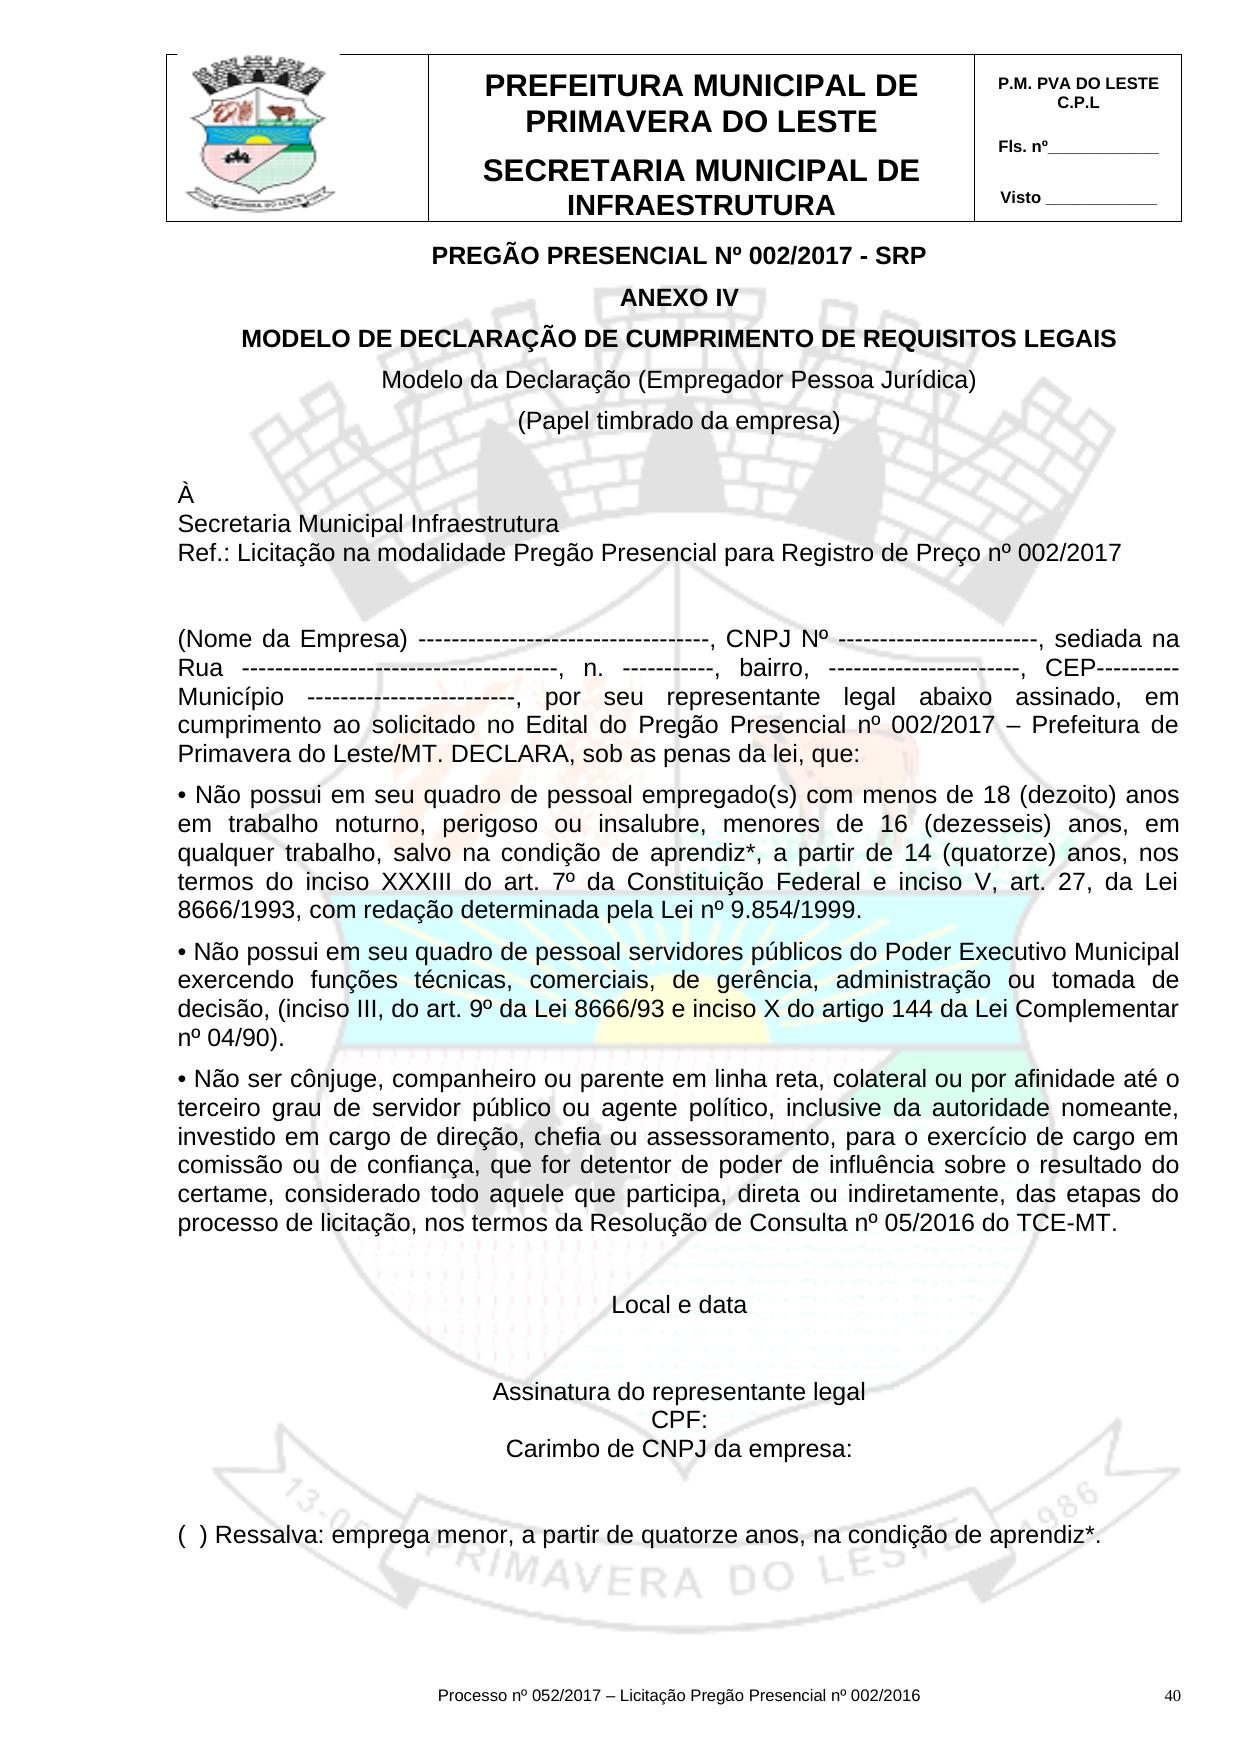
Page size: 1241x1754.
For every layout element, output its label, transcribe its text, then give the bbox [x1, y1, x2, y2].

text Assinatura do representante legal [177, 1377, 1181, 1406]
text • Não ser cônjuge, companheiro ou parente em linha reta, colateral ou por afinidade até o terceiro grau de servidor público ou agente político, inclusive da autoridade nomeante, investido em cargo de direção, chefia ou assessoramento, para o exercício de cargo em comissão ou de confiança, que for detentor de poder de influência sobre o resultado do certame, considerado todo aquele que participa, direta ou indiretamente, das etapas do processo de licitação, nos termos da Resolução de Consulta nº 05/2016 do TCE-MT. [177, 1064, 1181, 1237]
text • Não possui em seu quadro de pessoal empregado(s) com menos de 18 (dezoito) anos em trabalho noturno, perigoso ou insalubre, menores de 16 (dezesseis) anos, em qualquer trabalho, salvo na condição de aprendiz*, a partir de 14 (quatorze) anos, nos termos do inciso XXXIII do art. 7º da Constituição Federal e inciso V, art. 27, da Lei 8666/1993, com redação determinada pela Lei nº 9.854/1999. [177, 781, 1181, 924]
text ( ) Ressalva: emprega menor, a partir de quatorze anos, na condição de aprendiz*. [177, 1521, 1181, 1549]
text À [177, 481, 1181, 509]
picture [177, 54, 340, 213]
text Ref.: Licitação na modalidade Pregão Presencial para Registro de Preço nº 002/2017 [177, 538, 1181, 567]
text • Não possui em seu quadro de pessoal servidores públicos do Poder Executivo Municipal exercendo funções técnicas, comerciais, de gerência, administração ou tomada de decisão, (inciso III, do art. 9º da Lei 8666/93 e inciso X do artigo 144 da Lei Complementar nº 04/90). [177, 937, 1181, 1052]
subtitle ANEXO IV [177, 282, 1181, 311]
text PREGÃO PRESENCIAL Nº 002/2017 - SRP [177, 241, 1181, 270]
text (Nome da Empresa) -----------------------------------, CNPJ Nº ------------------------, sediada na Rua --------------------------------------, n. -----------, bairro, -----------------------, CEP---------- Município -------------------------, por seu representante legal abaixo assinado, em cumprimento ao solicitado no Edital do Pregão Presencial nº 002/2017 – Prefeitura de Primavera do Leste/MT. DECLARA, sob as penas da lei, que: [177, 624, 1181, 768]
text (Papel timbrado da empresa) [177, 406, 1181, 435]
text Local e data [177, 1291, 1181, 1319]
text CPF: [177, 1406, 1181, 1434]
text Modelo da Declaração (Empregador Pessoa Jurídica) [177, 365, 1181, 394]
subtitle MODELO DE DECLARAÇÃO DE CUMPRIMENTO DE REQUISITOS LEGAIS [177, 324, 1181, 352]
text Carimbo de CNPJ da empresa: [177, 1434, 1181, 1463]
text Secretaria Municipal Infraestrutura [177, 509, 1181, 538]
